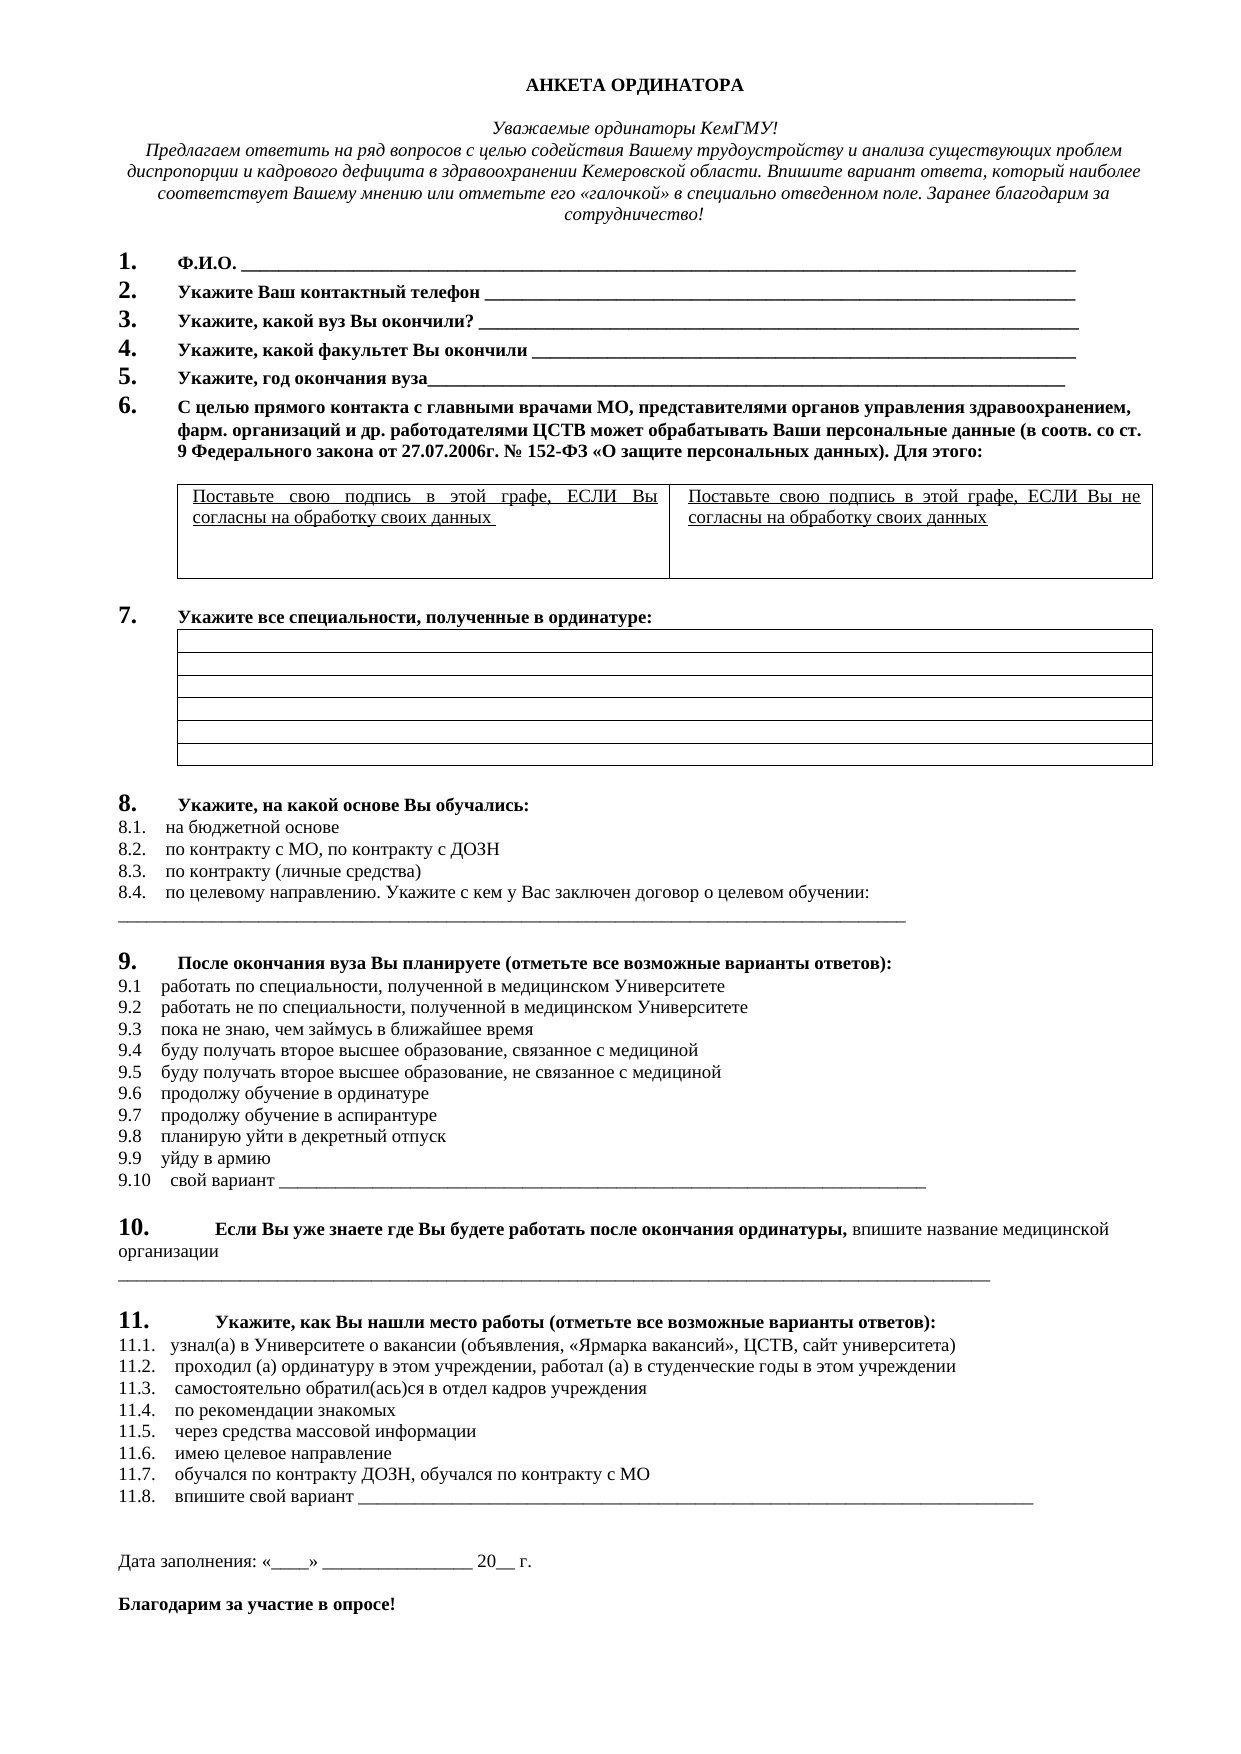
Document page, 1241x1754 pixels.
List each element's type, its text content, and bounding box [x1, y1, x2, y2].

text 11.8. впишите свой вариант ________________________________________________________________________ [118, 1485, 1152, 1506]
list С целью прямого контакта с главными врачами МО, представителями органов управления здравоохранением, фарм. организаций и др. работодателями ЦСТВ может обрабатывать Ваши персональные данные (в соотв. со ст. 9 Федерального закона от 27.07.2006г. № 152-ФЗ «О защите персональных данных). Для этого: [118, 390, 1152, 462]
list Укажите Ваш контактный телефон _______________________________________________________________ [118, 275, 1152, 304]
text Уважаемые ординаторы КемГМУ! [118, 117, 1152, 138]
table_cell [178, 744, 1152, 765]
text 9.2 работать не по специальности, полученной в медицинском Университете [118, 996, 1152, 1018]
text 8.2. по контракту с МО, по контракту с ДОЗН [118, 838, 1152, 859]
list Укажите, какой вуз Вы окончили? ________________________________________________________________ [118, 304, 1152, 333]
text 8.3. по контракту (личные средства) [118, 859, 1152, 881]
text Предлагаем ответить на ряд вопросов с целью содействия Вашему трудоустройству и анализа существующих проблем диспропорции и кадрового дефицита в здравоохранении Кемеровской области. Впишите вариант ответа, который наиболее соответствует Вашему мнению или отметьте его «галочкой» в специально отведенном поле. Заранее благодарим за сотрудничество! [118, 138, 1152, 225]
text 9.3 пока не знаю, чем займусь в ближайшее время [118, 1018, 1152, 1039]
text 11.3. самостоятельно обратил(ась)ся в отдел кадров учреждения [118, 1377, 1152, 1398]
table_header Поставьте свою подпись в этой графе, ЕСЛИ Вы согласны на обработку своих данных [178, 485, 669, 528]
text АНКЕТА ОРДИНАТОРА [118, 74, 1152, 95]
table_cell [178, 698, 1152, 720]
text 8.4. по целевому направлению. Укажите с кем у Вас заключен договор о целевом обучении: [118, 881, 1152, 903]
text ____________________________________________________________________________________ [118, 903, 1152, 924]
text 9.8 планирую уйти в декретный отпуск [118, 1125, 1152, 1147]
text 11.7. обучался по контракту ДОЗН, обучался по контракту с МО [118, 1463, 1152, 1485]
text 8.1. на бюджетной основе [118, 816, 1152, 838]
text 11.6. имею целевое направление [118, 1442, 1152, 1463]
text Благодарим за участие в опросе! [118, 1593, 1152, 1614]
text 9.5 буду получать второе высшее образование, не связанное с медициной [118, 1061, 1152, 1082]
table_cell [670, 528, 1152, 578]
text 9.6 продолжу обучение в ординатуре [118, 1082, 1152, 1104]
text Дата заполнения: «____» ________________ 20__ г. [118, 1549, 1152, 1571]
text 9.10 свой вариант _____________________________________________________________________ [118, 1168, 1152, 1190]
text _____________________________________________________________________________________________ [118, 1262, 1152, 1283]
list Укажите, как Вы нашли место работы (отметьте все возможные варианты ответов): [118, 1305, 1152, 1334]
list Укажите, год окончания вуза____________________________________________________________________ [118, 361, 1152, 390]
list Укажите, на какой основе Вы обучались: [118, 788, 1152, 816]
text 11.5. через средства массовой информации [118, 1420, 1152, 1442]
table_cell [178, 676, 1152, 697]
text 11.4. по рекомендации знакомых [118, 1398, 1152, 1420]
text 9.4 буду получать второе высшее образование, связанное с медициной [118, 1039, 1152, 1061]
list Укажите все специальности, полученные в ординатуре: [118, 601, 1152, 629]
list После окончания вуза Вы планируете (отметьте все возможные варианты ответов): [118, 946, 1152, 974]
table_cell [178, 528, 669, 578]
list Ф.И.О. _________________________________________________________________________________________ [118, 246, 1152, 275]
text 9.9 уйду в армию [118, 1147, 1152, 1168]
table_header Поставьте свою подпись в этой графе, ЕСЛИ Вы не согласны на обработку своих данных [670, 485, 1152, 528]
table_header [178, 630, 1152, 652]
text 11.2. проходил (а) ординатуру в этом учреждении, работал (а) в студенческие годы в этом учреждении [118, 1355, 1152, 1377]
list Укажите, какой факультет Вы окончили __________________________________________________________ [118, 333, 1152, 361]
text 9.7 продолжу обучение в аспирантуре [118, 1104, 1152, 1125]
text 11.1.узнал(а) в Университете о вакансии (объявления, «Ярмарка вакансий», ЦСТВ, сайт университета) [118, 1334, 1152, 1355]
table_cell [178, 721, 1152, 742]
text 9.1 работать по специальности, полученной в медицинском Университете [118, 974, 1152, 996]
table_cell [178, 653, 1152, 674]
list Если Вы уже знаете где Вы будете работать после окончания ординатуры, впишите название медицинской организации [118, 1212, 1152, 1262]
